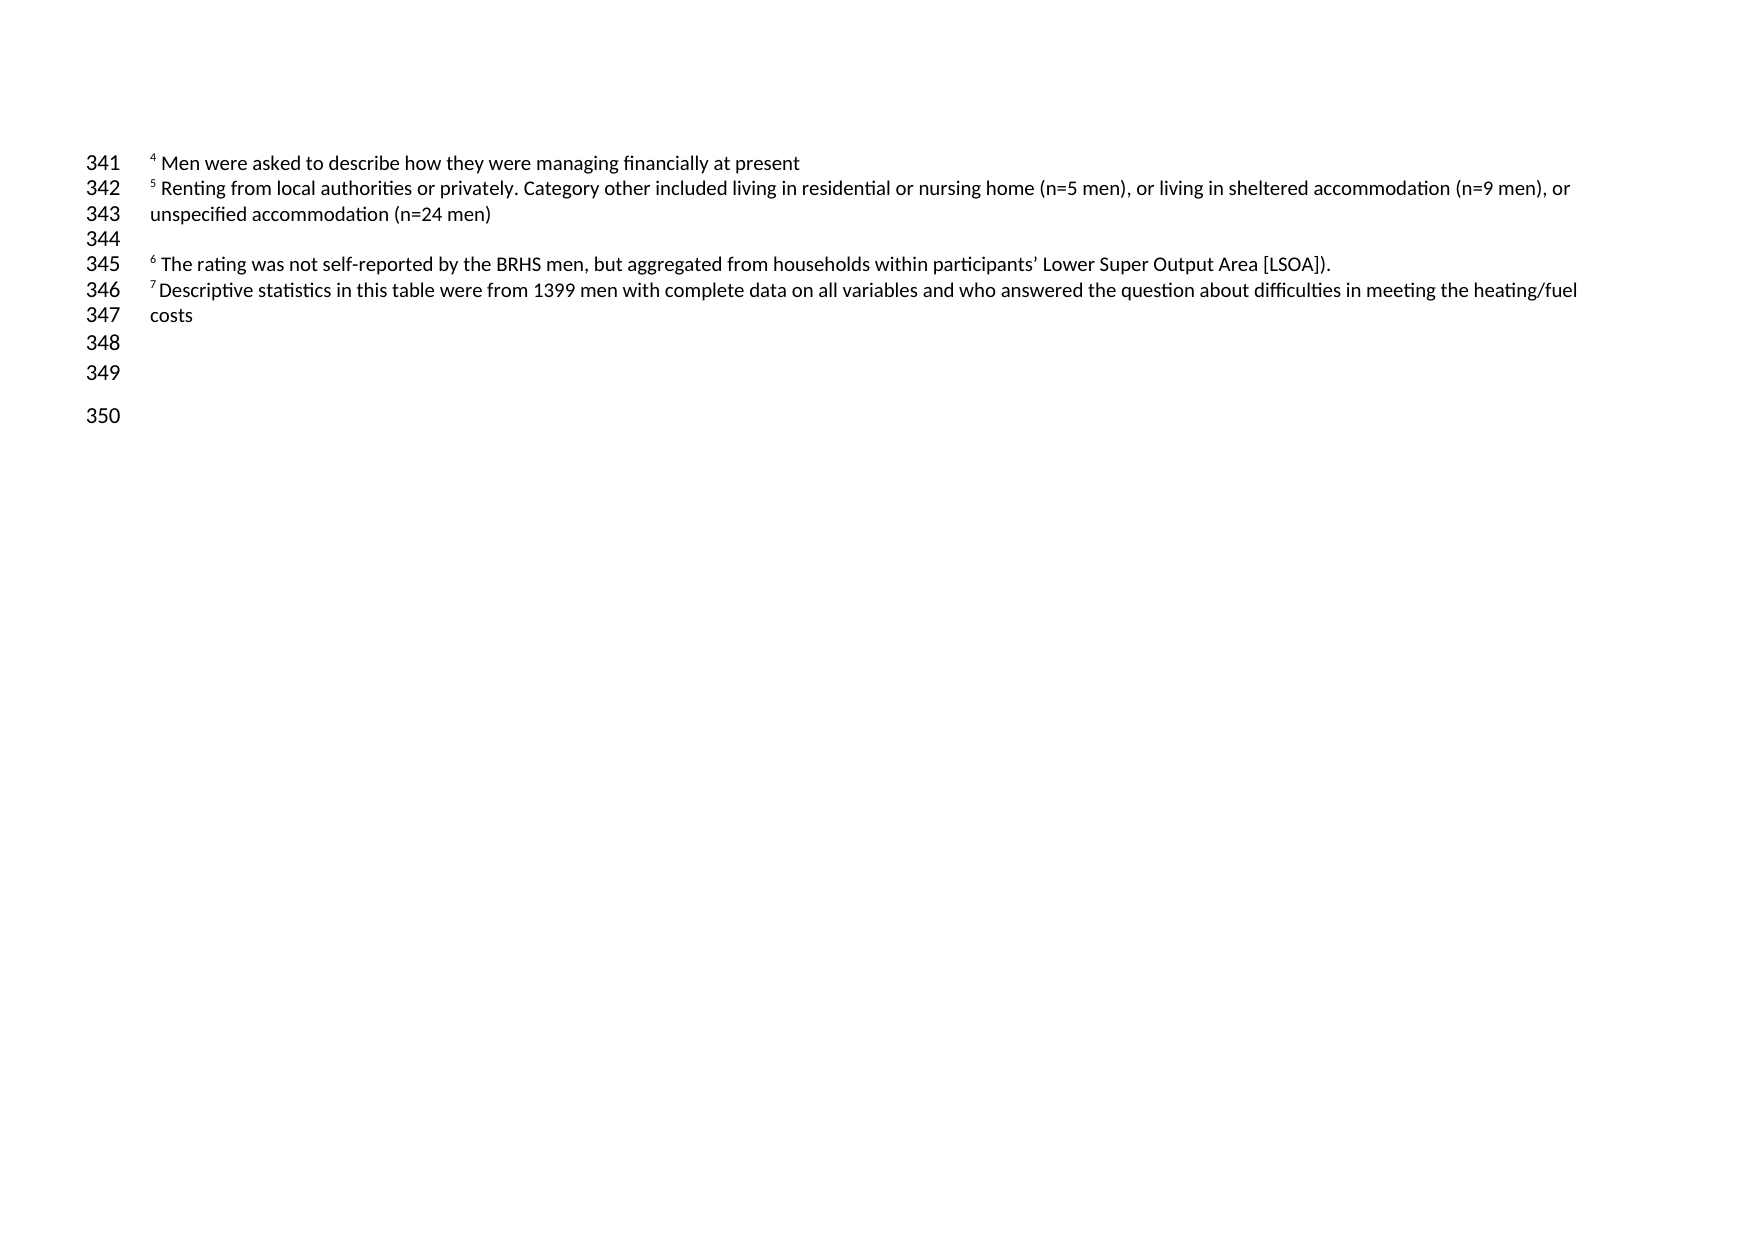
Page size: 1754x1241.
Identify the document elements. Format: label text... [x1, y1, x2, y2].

text 6 The rating was not self-reported by the BRHS men, but aggregated from households within participants’ Lower Super Output Area [LSOA]). 7 Descriptive statistics in this table were from 1399 men with complete data on all variables and who answered the question about difficulties in meeting the heating/fuel costs [150, 226, 1604, 328]
text 4 Men were asked to describe how they were managing financially at present 5 Renting from local authorities or privately. Category other included living in residential or nursing home (n=5 men), or living in sheltered accommodation (n=9 men), or unspecified accommodation (n=24 men) [150, 150, 1604, 226]
